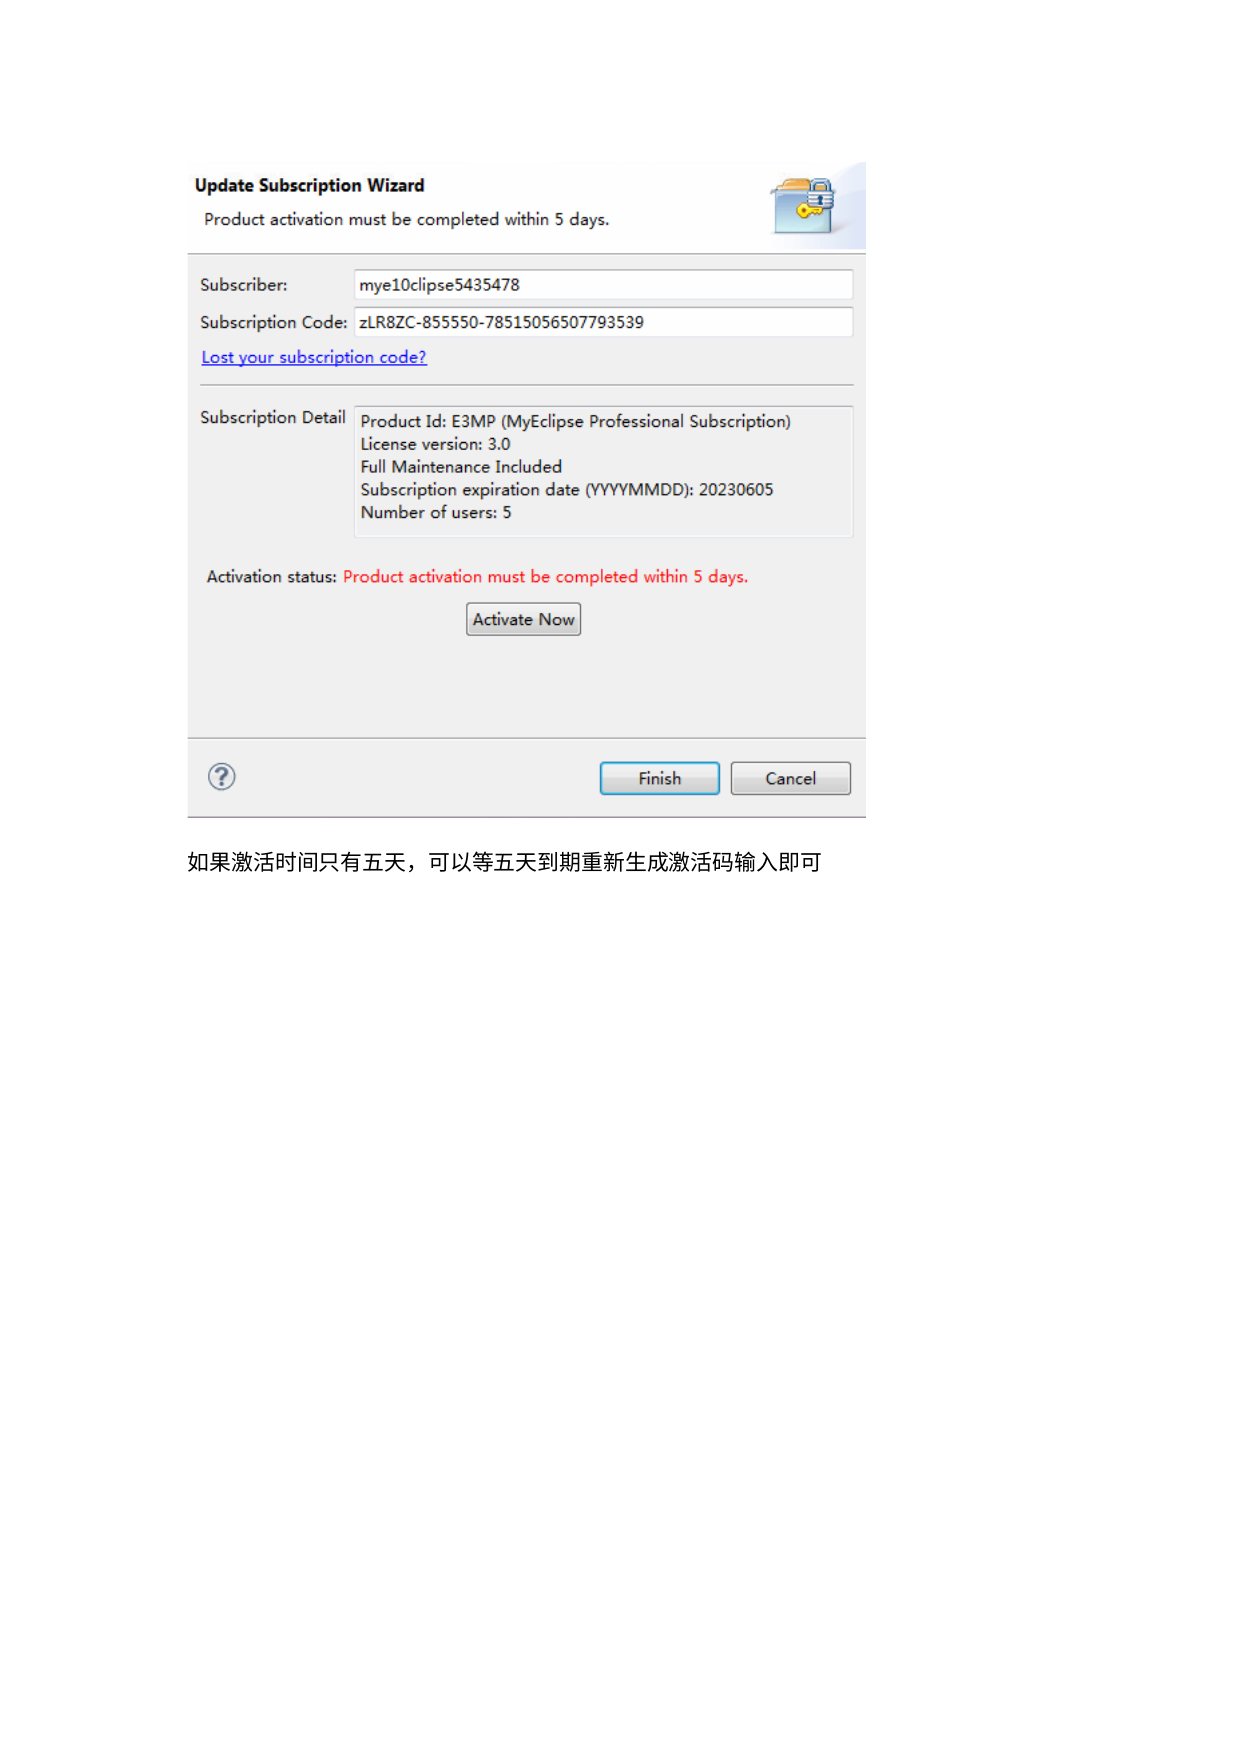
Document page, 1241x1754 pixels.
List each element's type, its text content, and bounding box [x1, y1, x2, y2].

picture [187, 162, 866, 818]
text 如果激活时间只有五天，可以等五天到期重新生成激活码输入即可 [187, 844, 1053, 877]
